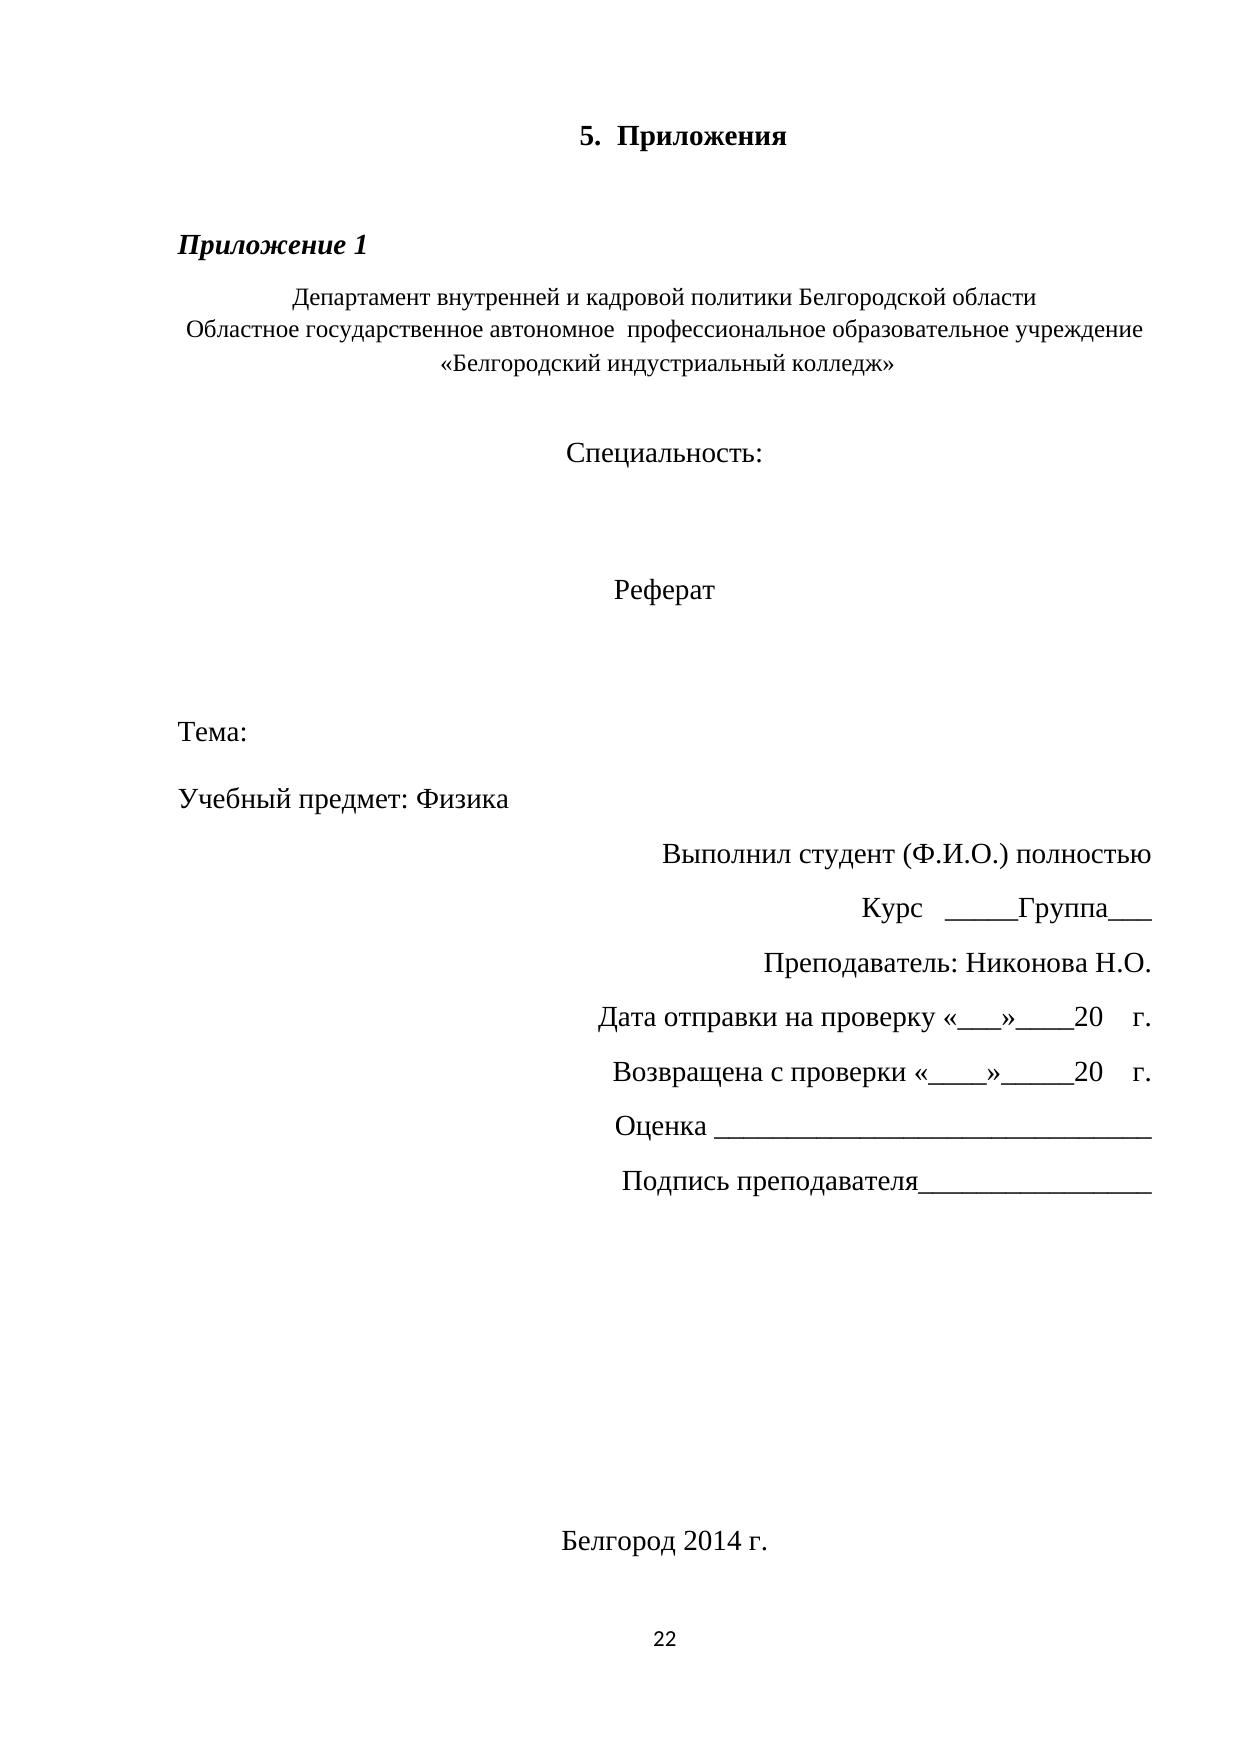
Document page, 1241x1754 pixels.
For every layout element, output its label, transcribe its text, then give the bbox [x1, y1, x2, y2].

text Дата отправки на проверку «___»____20 г. [177, 999, 1152, 1033]
text Департамент внутренней и кадровой политики Белгородской области [177, 282, 1152, 310]
list Приложения [215, 118, 1152, 152]
text Реферат [177, 572, 1152, 606]
text Выполнил студент (Ф.И.О.) полностью [177, 836, 1152, 869]
text Преподаватель: Никонова Н.О. [177, 945, 1152, 978]
text Белгород 2014 г. [177, 1523, 1152, 1557]
text Областное государственное автономное профессиональное образовательное учреждение [177, 314, 1152, 343]
text Возвращена с проверки «____»_____20 г. [177, 1054, 1152, 1087]
text Курс _____Группа___ [177, 890, 1152, 924]
text Специальность: [177, 435, 1152, 469]
text «Белгородский индустриальный колледж» [177, 348, 1152, 376]
text Тема: Учебный предмет: Физика [177, 681, 1152, 815]
text Подпись преподавателя________________ [177, 1163, 1152, 1196]
text Оценка ______________________________ [177, 1108, 1152, 1142]
text Приложение 1 [177, 227, 1152, 261]
